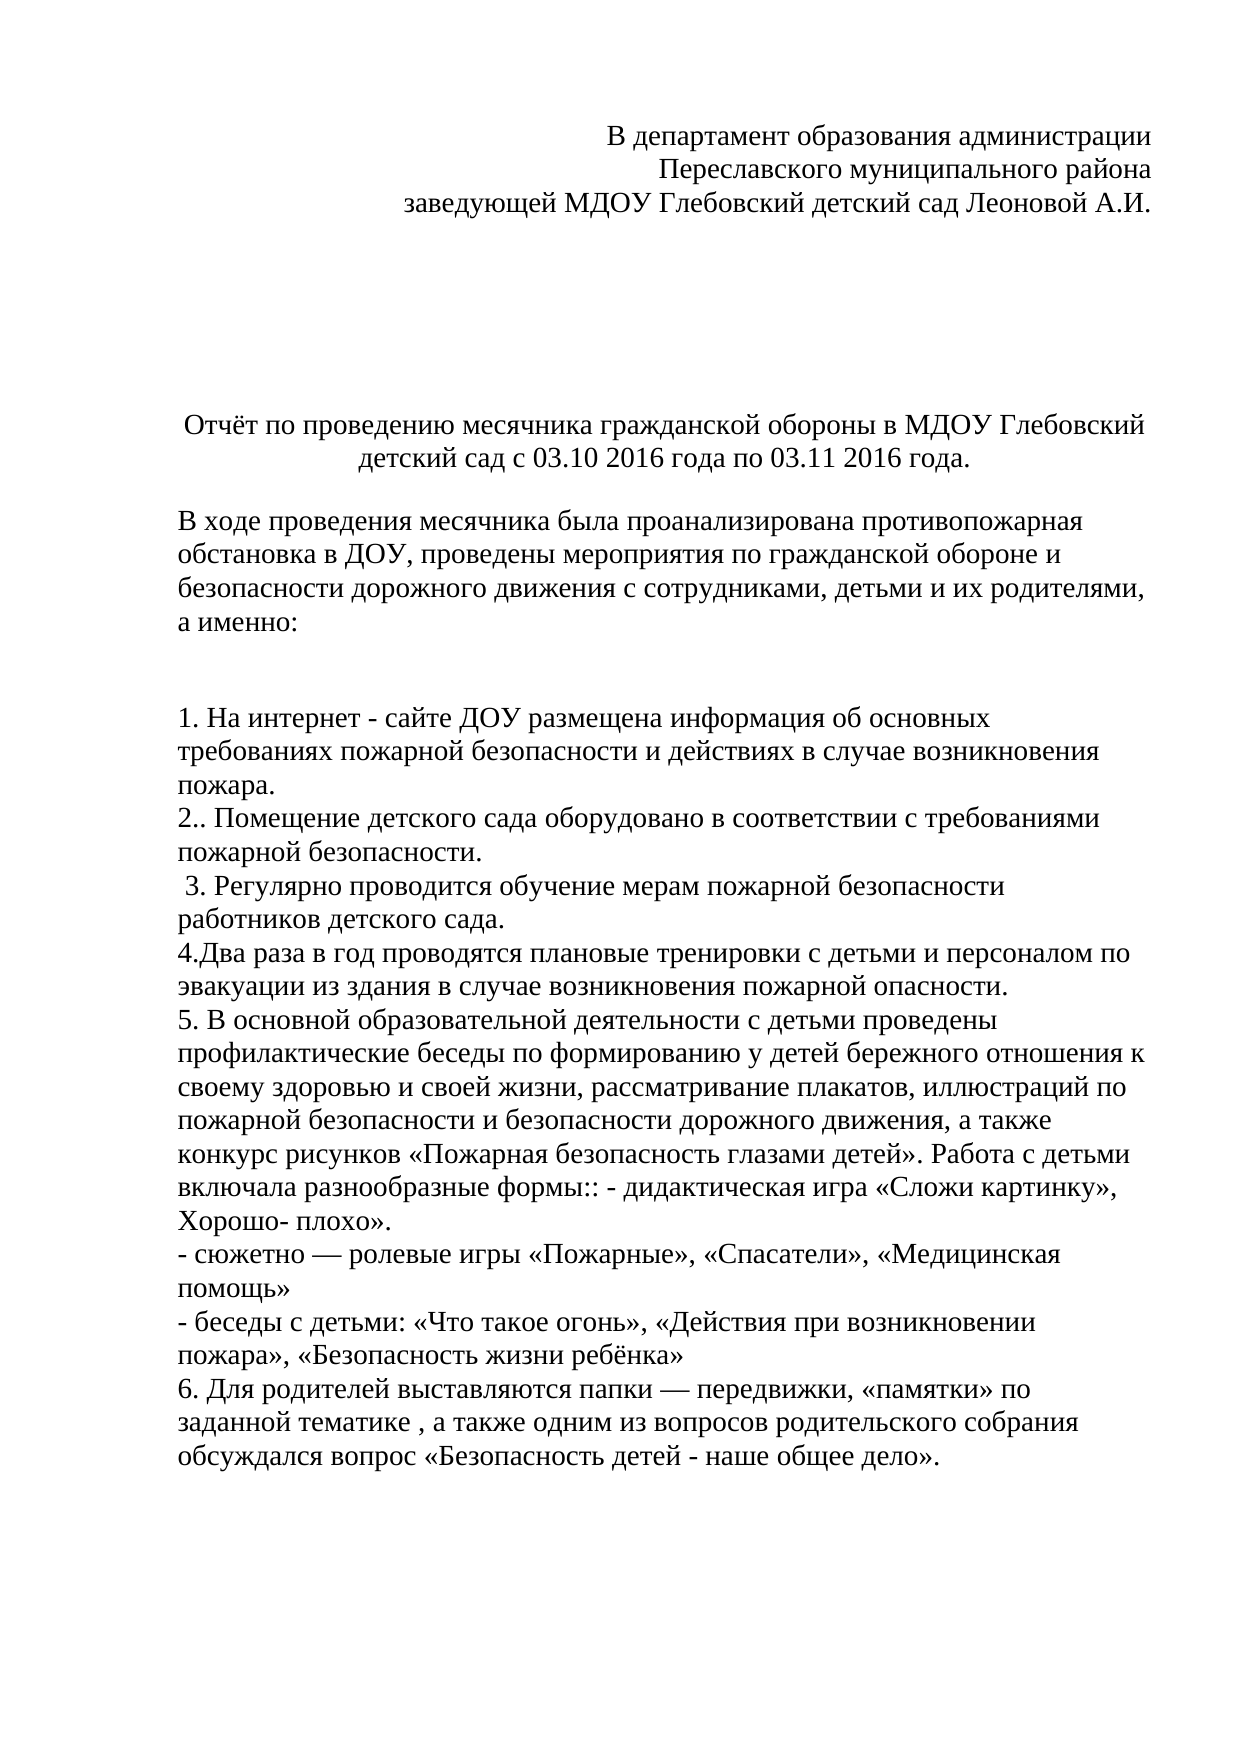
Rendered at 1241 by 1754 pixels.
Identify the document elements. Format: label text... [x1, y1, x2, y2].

text 4.Два раза в год проводятся плановые тренировки с детьми и персоналом по эвакуации из здания в случае возникновения пожарной опасности. [177, 935, 1152, 1002]
text 1. На интернет - сайте ДОУ размещена информация об основных требованиях пожарной безопасности и действиях в случае возникновения пожара. [177, 700, 1152, 801]
text Переславского муниципального района [177, 152, 1152, 185]
text 5. В основной образовательной деятельности с детьми проведены профилактические беседы по формированию у детей бережного отношения к своему здоровью и своей жизни, рассматривание плакатов, иллюстраций по пожарной безопасности и безопасности дорожного движения, а также конкурс рисунков «Пожарная безопасность глазами детей». Работа с детьми включала разнообразные формы:: - дидактическая игра «Сложи картинку», Хорошо- плохо». [177, 1002, 1152, 1237]
text - сюжетно — ролевые игры «Пожарные», «Спасатели», «Медицинская помощь» [177, 1237, 1152, 1304]
text Отчёт по проведению месячника гражданской обороны в МДОУ Глебовский детский сад с 03.10 2016 года по 03.11 2016 года. [177, 407, 1152, 474]
text 6. Для родителей выставляются папки — передвижки, «памятки» по заданной тематике , а также одним из вопросов родительского собрания обсуждался вопрос «Безопасность детей - наше общее дело». [177, 1371, 1152, 1471]
text 3. Регулярно проводится обучение мерам пожарной безопасности работников детского сада. [177, 868, 1152, 935]
text заведующей МДОУ Глебовский детский сад Леоновой А.И. [177, 185, 1152, 219]
text В ходе проведения месячника была проанализирована противопожарная обстановка в ДОУ, проведены мероприятия по гражданской обороне и безопасности дорожного движения с сотрудниками, детьми и их родителями, а именно: [177, 503, 1152, 637]
text 2.. Помещение детского сада оборудовано в соответствии с требованиями пожарной безопасности. [177, 801, 1152, 868]
text В департамент образования администрации [177, 118, 1152, 152]
text - беседы с детьми: «Что такое огонь», «Действия при возникновении пожара», «Безопасность жизни ребёнка» [177, 1304, 1152, 1371]
